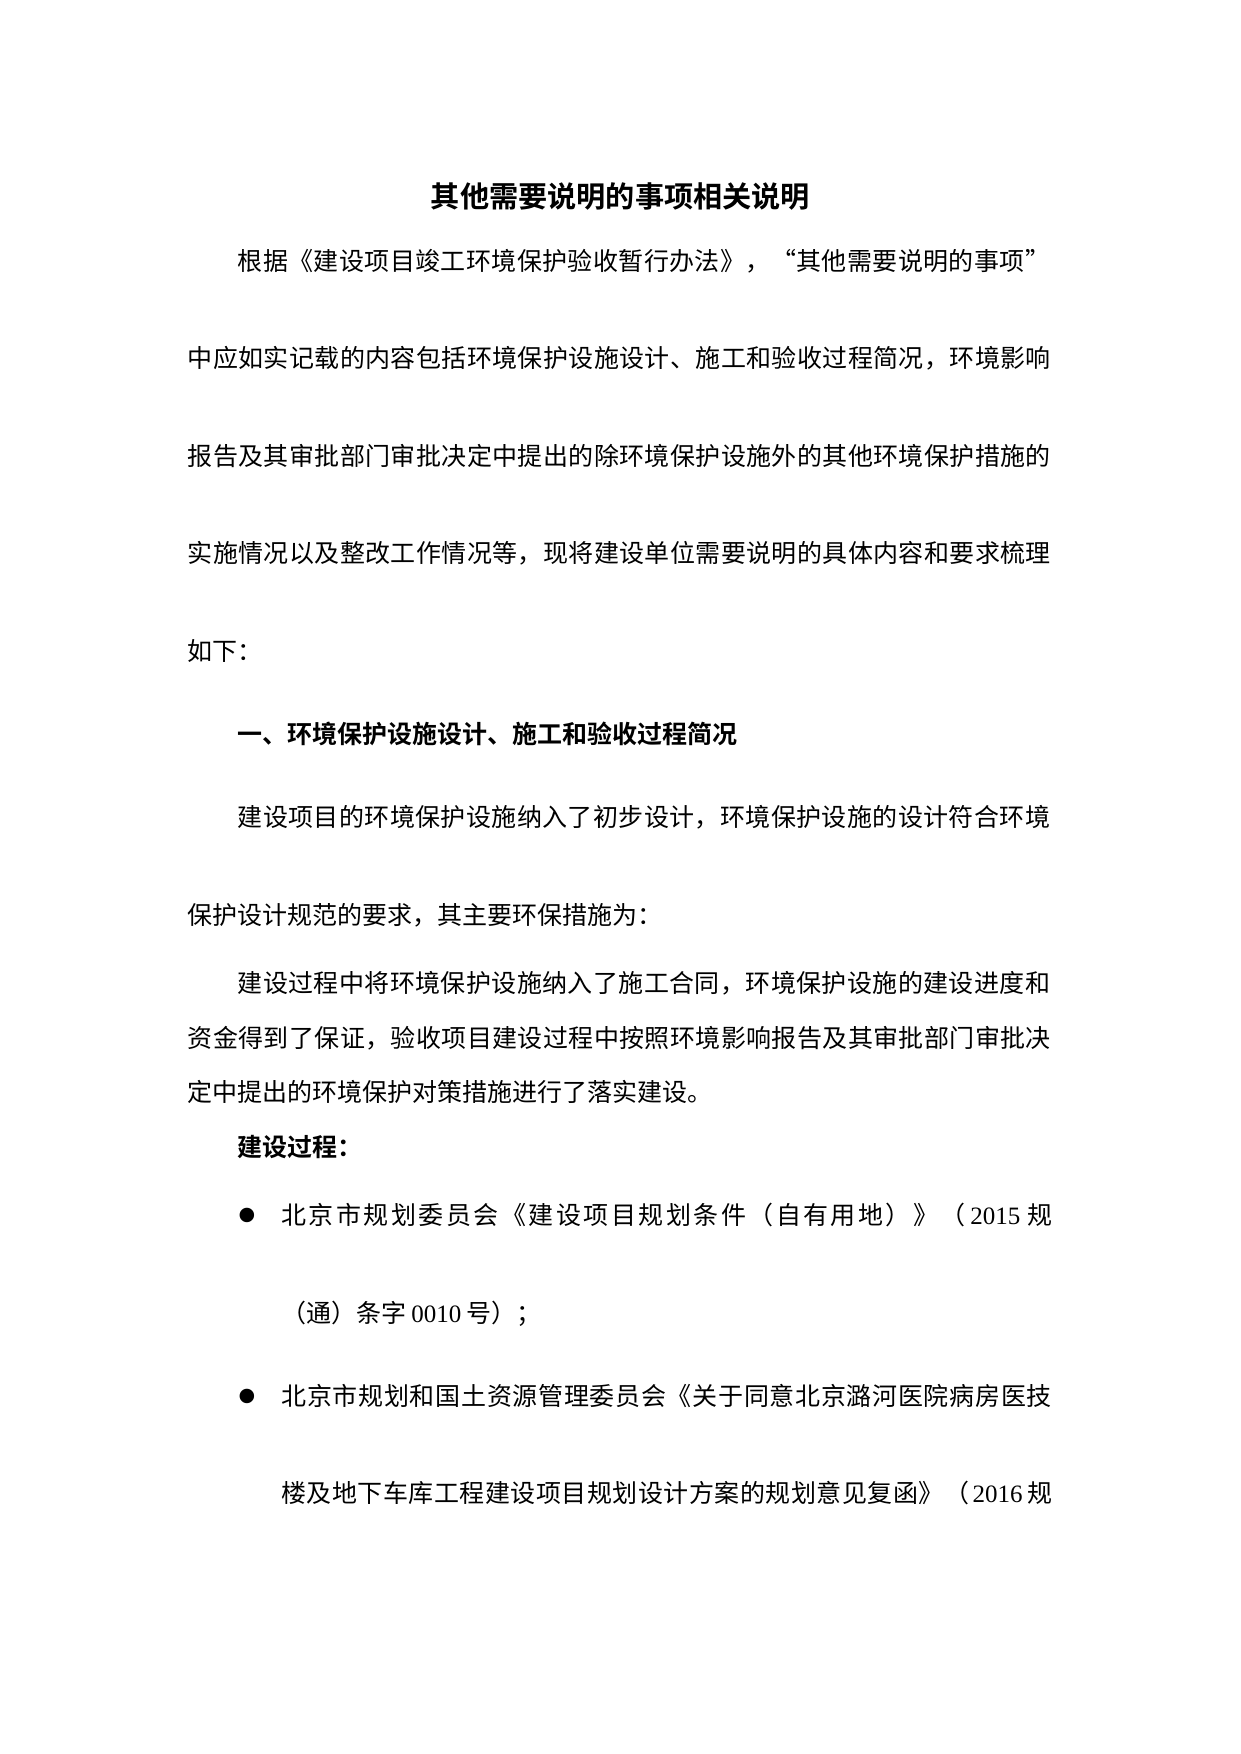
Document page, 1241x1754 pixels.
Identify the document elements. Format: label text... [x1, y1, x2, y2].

text 建设项目的环境保护设施纳入了初步设计，环境保护设施的设计符合环境保护设计规范的要求，其主要环保措施为： [187, 783, 1053, 946]
list 北京市规划委员会《建设项目规划条件（自有用地）》（2015规（通）条字0010号）； [237, 1181, 1053, 1344]
text 一、环境保护设施设计、施工和验收过程简况 [187, 700, 1053, 765]
text 建设过程： [187, 1127, 1053, 1163]
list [237, 1362, 1053, 1524]
text 建设过程中将环境保护设施纳入了施工合同，环境保护设施的建设进度和资金得到了保证，验收项目建设过程中按照环境影响报告及其审批部门审批决定中提出的环境保护对策措施进行了落实建设。 [187, 964, 1053, 1109]
text 根据《建设项目竣工环境保护验收暂行办法》，“其他需要说明的事项”中应如实记载的内容包括环境保护设施设计、施工和验收过程简况，环境影响报告及其审批部门审批决定中提出的除环境保护设施外的其他环境保护措施的实施情况以及整改工作情况等，现将建设单位需要说明的具体内容和要求梳理如下： [187, 227, 1053, 682]
text 其他需要说明的事项相关说明 [187, 162, 1053, 227]
